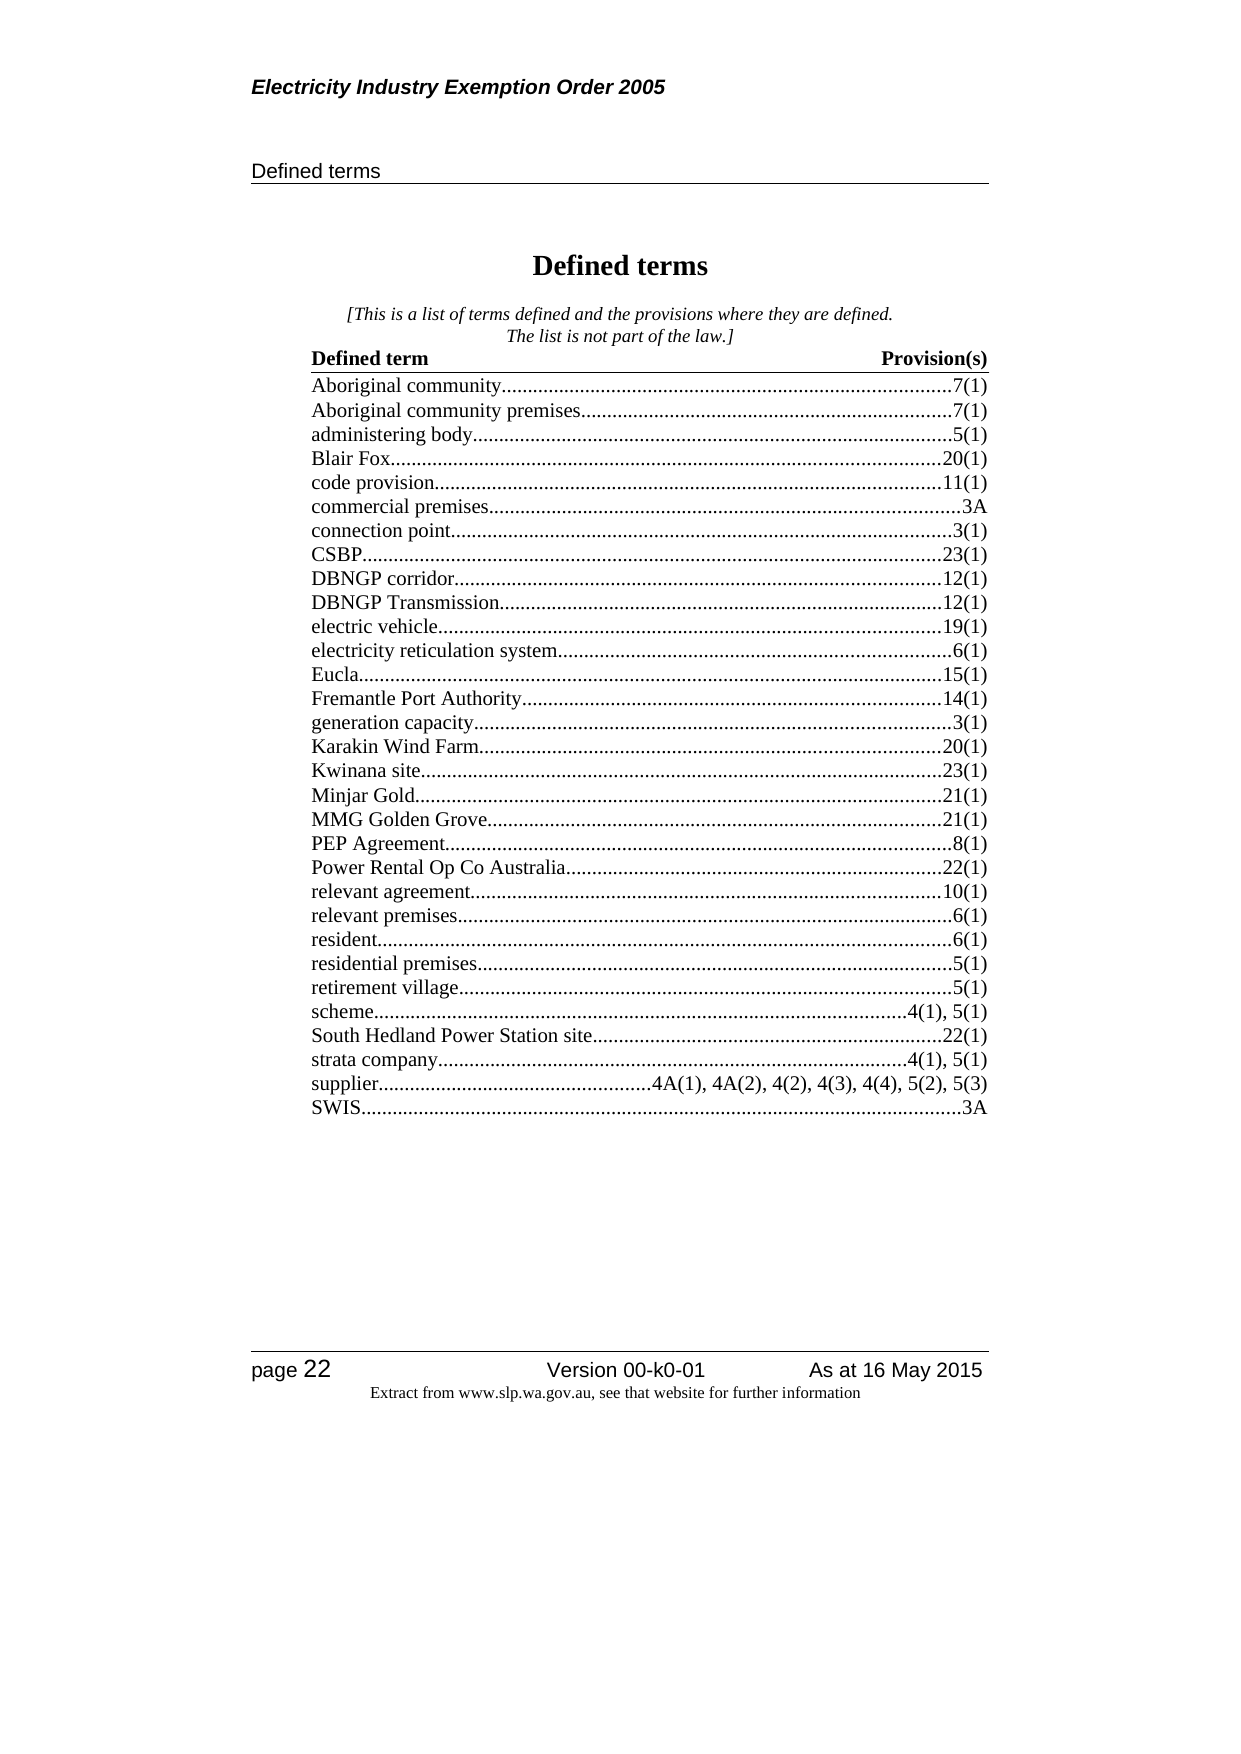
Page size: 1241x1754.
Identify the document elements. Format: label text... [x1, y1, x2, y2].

text electricity reticulation system 6(1) [311, 638, 929, 662]
text Defined term Provision(s) [311, 346, 989, 372]
text supplier 4A(1), 4A(2), 4(2), 4(3), 4(4), 5(2), 5(3) [311, 1071, 929, 1095]
text Power Rental Op Co Australia 22(1) [311, 855, 929, 879]
text administering body 5(1) [311, 422, 929, 446]
text commercial premises 3A [311, 494, 929, 518]
text resident 6(1) [311, 927, 929, 951]
text Kwinana site 23(1) [311, 758, 929, 782]
text electric vehicle 19(1) [311, 614, 929, 638]
text Karakin Wind Farm 20(1) [311, 734, 929, 758]
text code provision 11(1) [311, 470, 929, 494]
text generation capacity 3(1) [311, 710, 929, 734]
text SWIS 3A [311, 1095, 929, 1119]
text DBNGP corridor 12(1) [311, 566, 929, 590]
subtitle Defined terms [251, 248, 989, 282]
text CSBP 23(1) [311, 542, 929, 566]
text connection point 3(1) [311, 518, 929, 542]
text retirement village 5(1) [311, 975, 929, 999]
text scheme 4(1), 5(1) [311, 999, 929, 1023]
text South Hedland Power Station site 22(1) [311, 1023, 929, 1047]
text DBNGP Transmission 12(1) [311, 590, 929, 614]
text residential premises 5(1) [311, 951, 929, 975]
text relevant agreement 10(1) [311, 879, 929, 903]
text Aboriginal community 7(1) [311, 373, 929, 397]
text Fremantle Port Authority 14(1) [311, 686, 929, 710]
text MMG Golden Grove 21(1) [311, 807, 929, 831]
text Minjar Gold 21(1) [311, 782, 929, 807]
text PEP Agreement 8(1) [311, 831, 929, 855]
text Blair Fox 20(1) [311, 446, 929, 470]
text strata company 4(1), 5(1) [311, 1047, 929, 1071]
text [This is a list of terms defined and the provisions where they are defined. The list is not part of the law.] [339, 303, 901, 346]
text relevant premises 6(1) [311, 903, 929, 927]
text Aboriginal community premises 7(1) [311, 397, 929, 422]
text Eucla 15(1) [311, 662, 929, 686]
